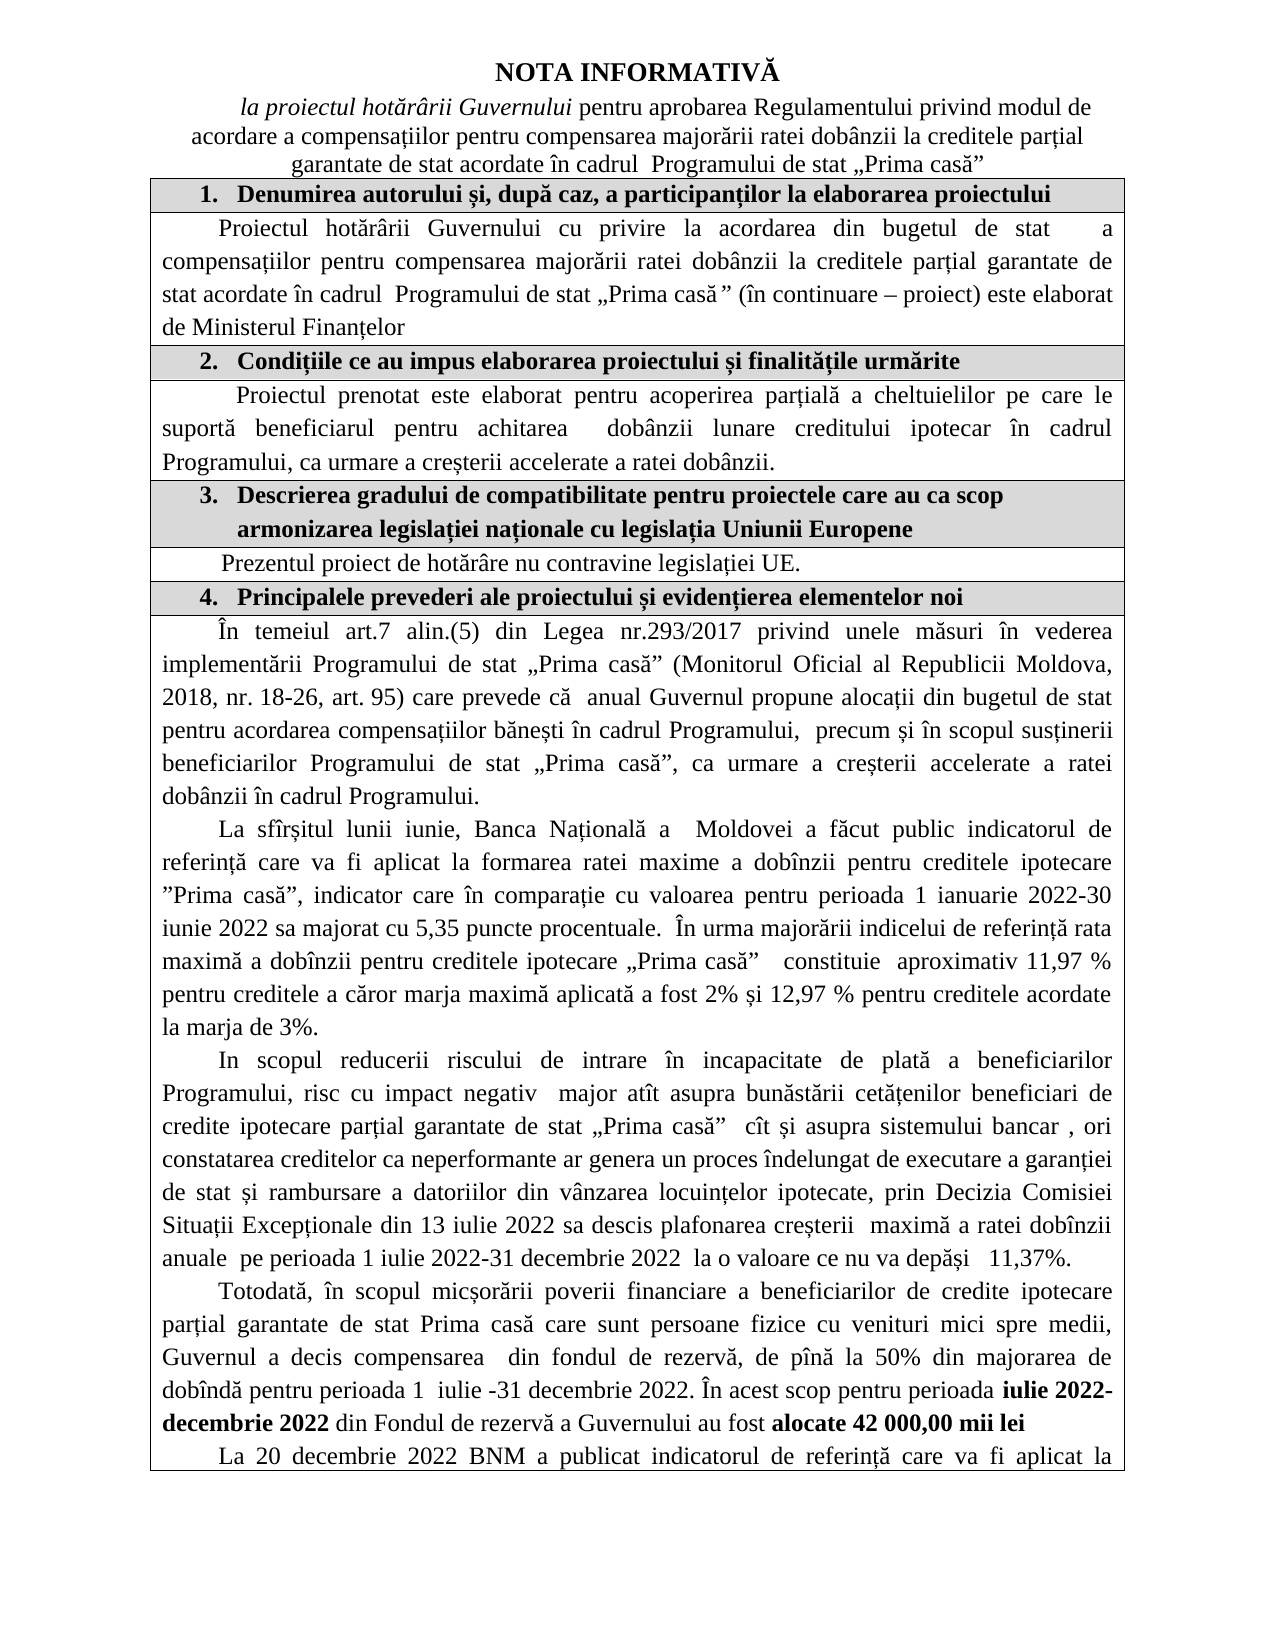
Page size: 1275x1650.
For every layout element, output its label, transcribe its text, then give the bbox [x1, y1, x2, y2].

table_header Denumirea autorului și, după caz, a participanților la elaborarea proiectului [151, 179, 1124, 212]
text NOTA INFORMATIVĂ [150, 56, 1125, 87]
table_cell Proiectul prenotat este elaborat pentru acoperirea parțială a cheltuielilor pe care le suportă beneficiarul pentru achitarea dobânzii lunare creditului ipotecar în cadrul Programului, ca urmare a creșterii accelerate a ratei dobânzii. [151, 381, 1124, 479]
text la proiectul hotărârii Guvernului pentru aprobarea Regulamentului privind modul de acordare a compensațiilor pentru compensarea majorării ratei dobânzii la creditele parțial garantate de stat acordate în cadrul Programului de stat „Prima casă” [150, 92, 1125, 178]
table_cell Principalele prevederi ale proiectului și evidențierea elementelor noi [151, 582, 1124, 615]
table_cell Proiectul hotărârii Guvernului cu privire la acordarea din bugetul de stat a compensațiilor pentru compensarea majorării ratei dobânzii la creditele parțial garantate de stat acordate în cadrul Programului de stat „Prima casă” (în continuare – proiect) este elaborat de Ministerul Finanțelor [151, 213, 1124, 345]
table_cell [151, 616, 1124, 1470]
table_cell Prezentul proiect de hotărâre nu contravine legislației UE. [151, 548, 1124, 581]
table_cell Condițiile ce au impus elaborarea proiectului și finalitățile urmărite [151, 346, 1124, 379]
table_cell Descrierea gradului de compatibilitate pentru proiectele care au ca scop armonizarea legislației naționale cu legislația Uniunii Europene [151, 481, 1124, 547]
